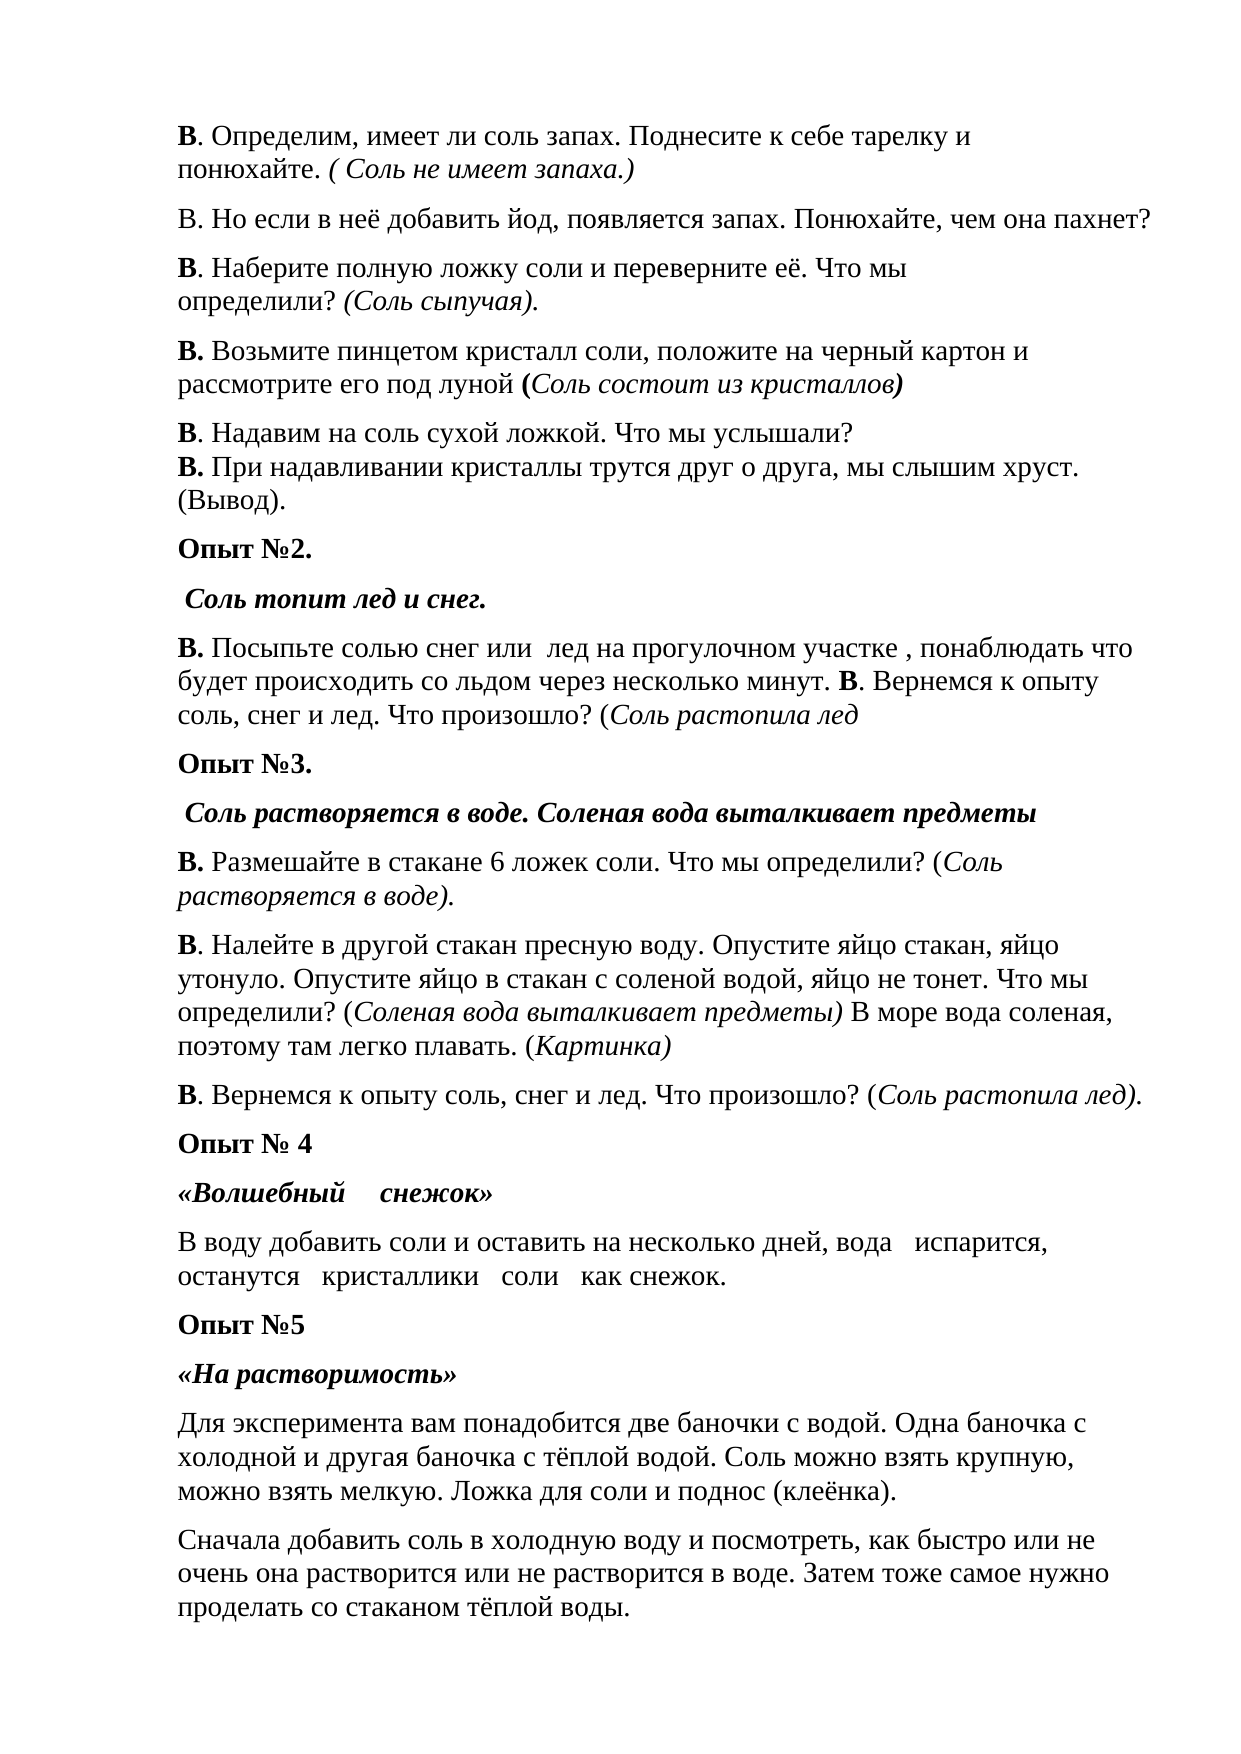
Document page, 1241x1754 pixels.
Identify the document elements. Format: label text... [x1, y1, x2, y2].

text Соль топит лед и снег. [177, 581, 1152, 614]
text В. Наберите полную ложку соли и переверните её. Что мы определили? (Соль сыпучая). [177, 250, 1152, 317]
text В. Посыпьте солью снег или лед на прогулочном участке , понаблюдать что будет происходить со льдом через несколько минут. В. Вернемся к опыту соль, снег и лед. Что произошло? (Соль растопила лед [177, 630, 1152, 731]
text В. Возьмите пинцетом кристалл соли, положите на черный картон и рассмотрите его под луной (Соль состоит из кристаллов) [177, 333, 1152, 400]
text Опыт №2. [177, 532, 1152, 565]
text В. Определим, имеет ли соль запах. Поднесите к себе тарелку и понюхайте. ( Соль не имеет запаха.) [177, 118, 1152, 185]
text В. Вернемся к опыту соль, снег и лед. Что произошло? (Соль растопила лед). [177, 1077, 1152, 1111]
text «Волшебный снежок» [177, 1175, 1152, 1209]
text Сначала добавить соль в холодную воду и посмотреть, как быстро или не очень она растворится или не растворится в воде. Затем тоже самое нужно проделать со стаканом тёплой воды. [177, 1522, 1152, 1622]
text Опыт № 4 [177, 1126, 1152, 1160]
text Опыт №3. [177, 746, 1152, 780]
text В. Но если в неё добавить йод, появляется запах. Понюхайте, чем она пахнет? [177, 201, 1152, 234]
text В. Налейте в другой стакан пресную воду. Опустите яйцо стакан, яйцо утонуло. Опустите яйцо в стакан с соленой водой, яйцо не тонет. Что мы определили? (Соленая вода выталкивает предметы) В море вода соленая, поэтому там легко плавать. (Картинка) [177, 927, 1152, 1061]
text В. Размешайте в стакане 6 ложек соли. Что мы определили? (Соль растворяется в воде). [177, 844, 1152, 912]
text В. Надавим на соль сухой ложкой. Что мы услышали? В. При надавливании кристаллы трутся друг о друга, мы слышим хруст. (Вывод). [177, 415, 1152, 516]
text Соль растворяется в воде. Соленая вода выталкивает предметы [177, 795, 1152, 829]
text Для эксперимента вам понадобится две баночки с водой. Одна баночка с холодной и другая баночка с тёплой водой. Соль можно взять крупную, можно взять мелкую. Ложка для соли и поднос (клеёнка). [177, 1406, 1152, 1506]
text «На растворимость» [177, 1356, 1152, 1390]
text В воду добавить соли и оставить на несколько дней, вода испарится, останутся кристаллики соли как снежок. [177, 1224, 1152, 1292]
text Опыт №5 [177, 1307, 1152, 1341]
